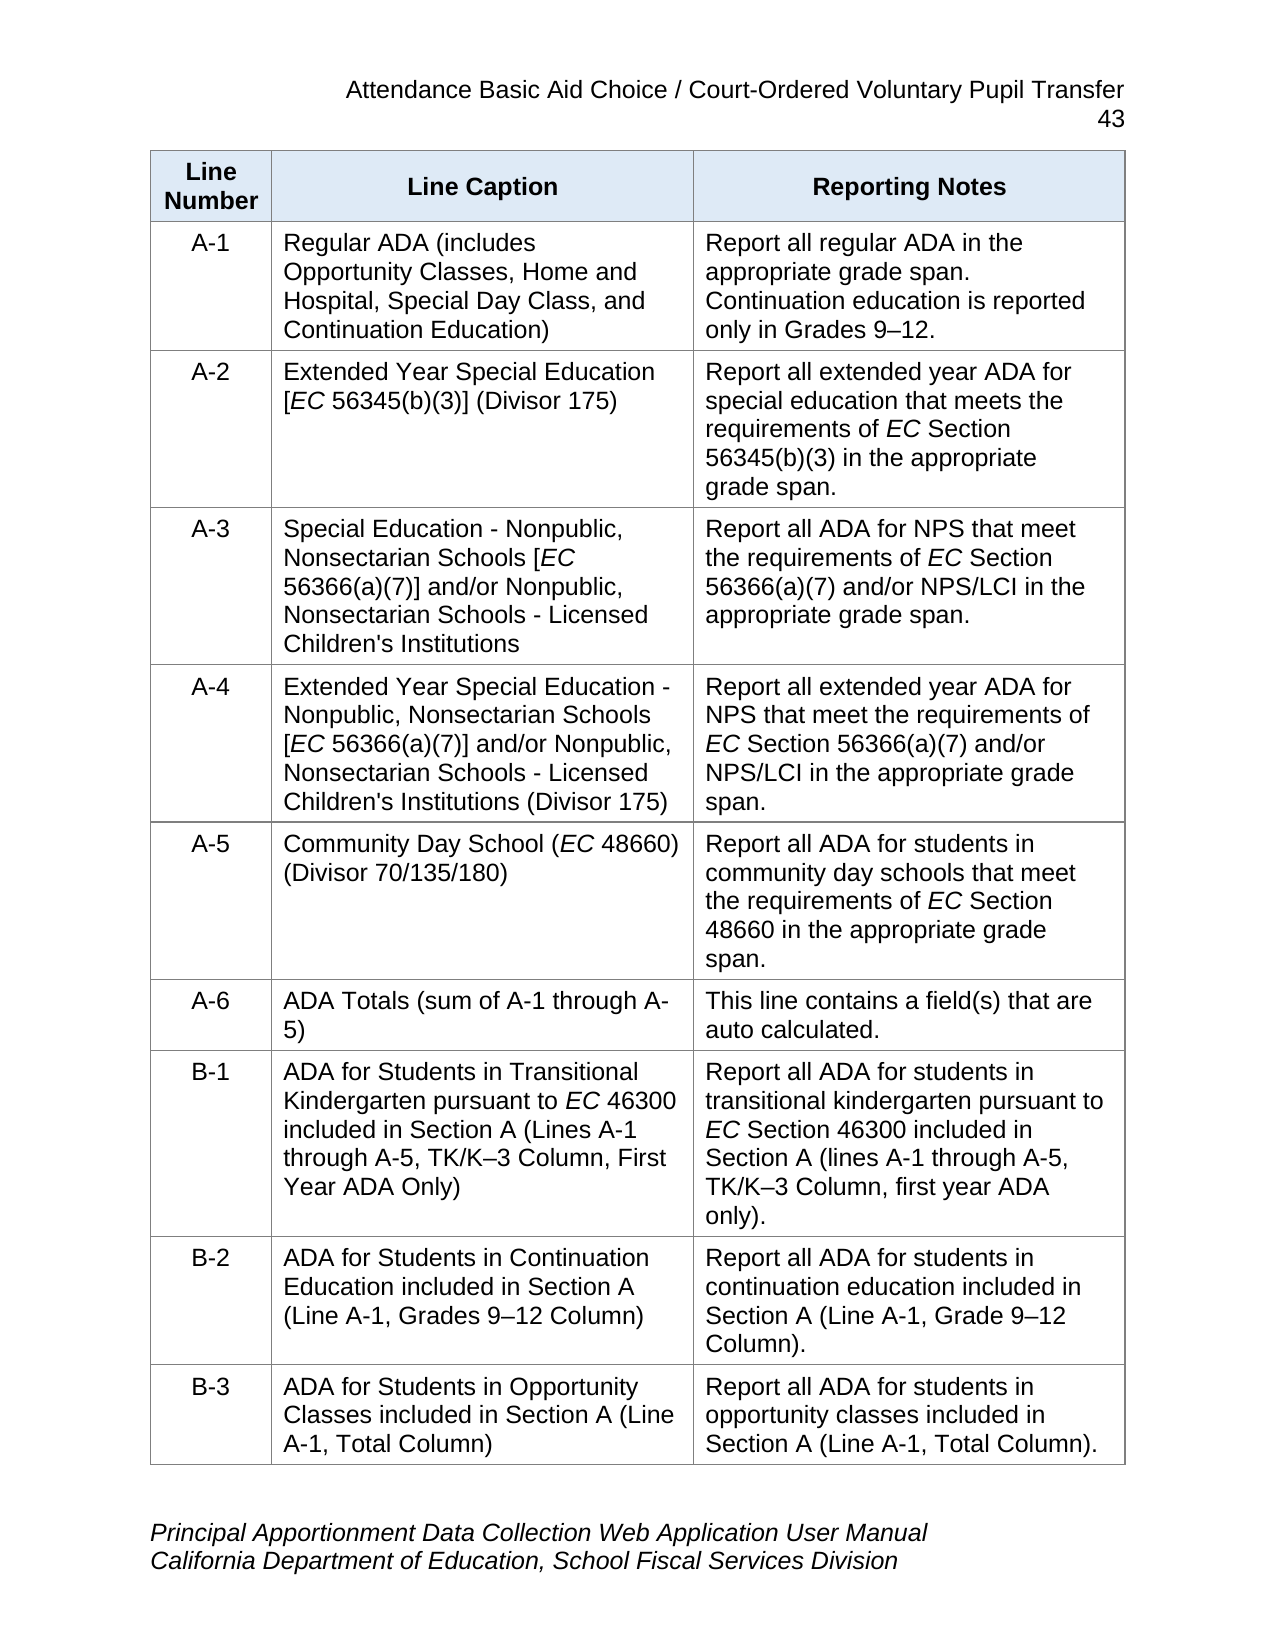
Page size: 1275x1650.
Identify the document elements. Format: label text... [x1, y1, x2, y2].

table_cell Extended Year Special Education - Nonpublic, Nonsectarian Schools [EC 56366(a)(7)] and/or Nonpublic, Nonsectarian Schools - Licensed Children's Institutions (Divisor 175) [272, 665, 693, 821]
table_cell This line contains a field(s) that are auto calculated. [694, 980, 1124, 1050]
table_cell ADA for Students in Transitional Kindergarten pursuant to EC 46300 included in Section A (Lines A-1 through A-5, TK/K–3 Column, First Year ADA Only) [272, 1051, 693, 1236]
table_cell Report all extended year ADA for special education that meets the requirements of EC Section 56345(b)(3) in the appropriate grade span. [694, 351, 1124, 507]
table_cell Community Day School (EC 48660) (Divisor 70/135/180) [272, 823, 693, 979]
table_cell Report all extended year ADA for NPS that meet the requirements of EC Section 56366(a)(7) and/or NPS/LCI in the appropriate grade span. [694, 665, 1124, 821]
table_cell Report all ADA for NPS that meet the requirements of EC Section 56366(a)(7) and/or NPS/LCI in the appropriate grade span. [694, 508, 1124, 664]
table_cell Regular ADA (includes Opportunity Classes, Home and Hospital, Special Day Class, and Continuation Education) [272, 222, 693, 349]
table_cell A-3 [151, 508, 271, 664]
table_cell A-2 [151, 351, 271, 507]
table_cell Report all regular ADA in the appropriate grade span. Continuation education is reported only in Grades 9–12. [694, 222, 1124, 349]
table_cell ADA for Students in Continuation Education included in Section A (Line A-1, Grades 9–12 Column) [272, 1237, 693, 1364]
table_cell B-2 [151, 1237, 271, 1364]
table_cell B-1 [151, 1051, 271, 1236]
table_cell B-3 [151, 1365, 271, 1464]
table_header Line Caption [272, 151, 693, 221]
table_cell Report all ADA for students in continuation education included in Section A (Line A-1, Grade 9–12 Column). [694, 1237, 1124, 1364]
table_cell Report all ADA for students in opportunity classes included in Section A (Line A-1, Total Column). [694, 1365, 1124, 1464]
table_cell ADA Totals (sum of A-1 through A-5) [272, 980, 693, 1050]
table_cell A-6 [151, 980, 271, 1050]
table_cell A-1 [151, 222, 271, 349]
table_cell A-4 [151, 665, 271, 821]
table_header Reporting Notes [694, 151, 1124, 221]
table_cell Report all ADA for students in community day schools that meet the requirements of EC Section 48660 in the appropriate grade span. [694, 823, 1124, 979]
table_header Line Number [151, 151, 271, 221]
table_cell Special Education - Nonpublic, Nonsectarian Schools [EC 56366(a)(7)] and/or Nonpublic, Nonsectarian Schools - Licensed Children's Institutions [272, 508, 693, 664]
table_cell Extended Year Special Education [EC 56345(b)(3)] (Divisor 175) [272, 351, 693, 507]
table_cell Report all ADA for students in transitional kindergarten pursuant to EC Section 46300 included in Section A (lines A-1 through A-5, TK/K–3 Column, first year ADA only). [694, 1051, 1124, 1236]
table_cell ADA for Students in Opportunity Classes included in Section A (Line A-1, Total Column) [272, 1365, 693, 1464]
table_cell A-5 [151, 823, 271, 979]
